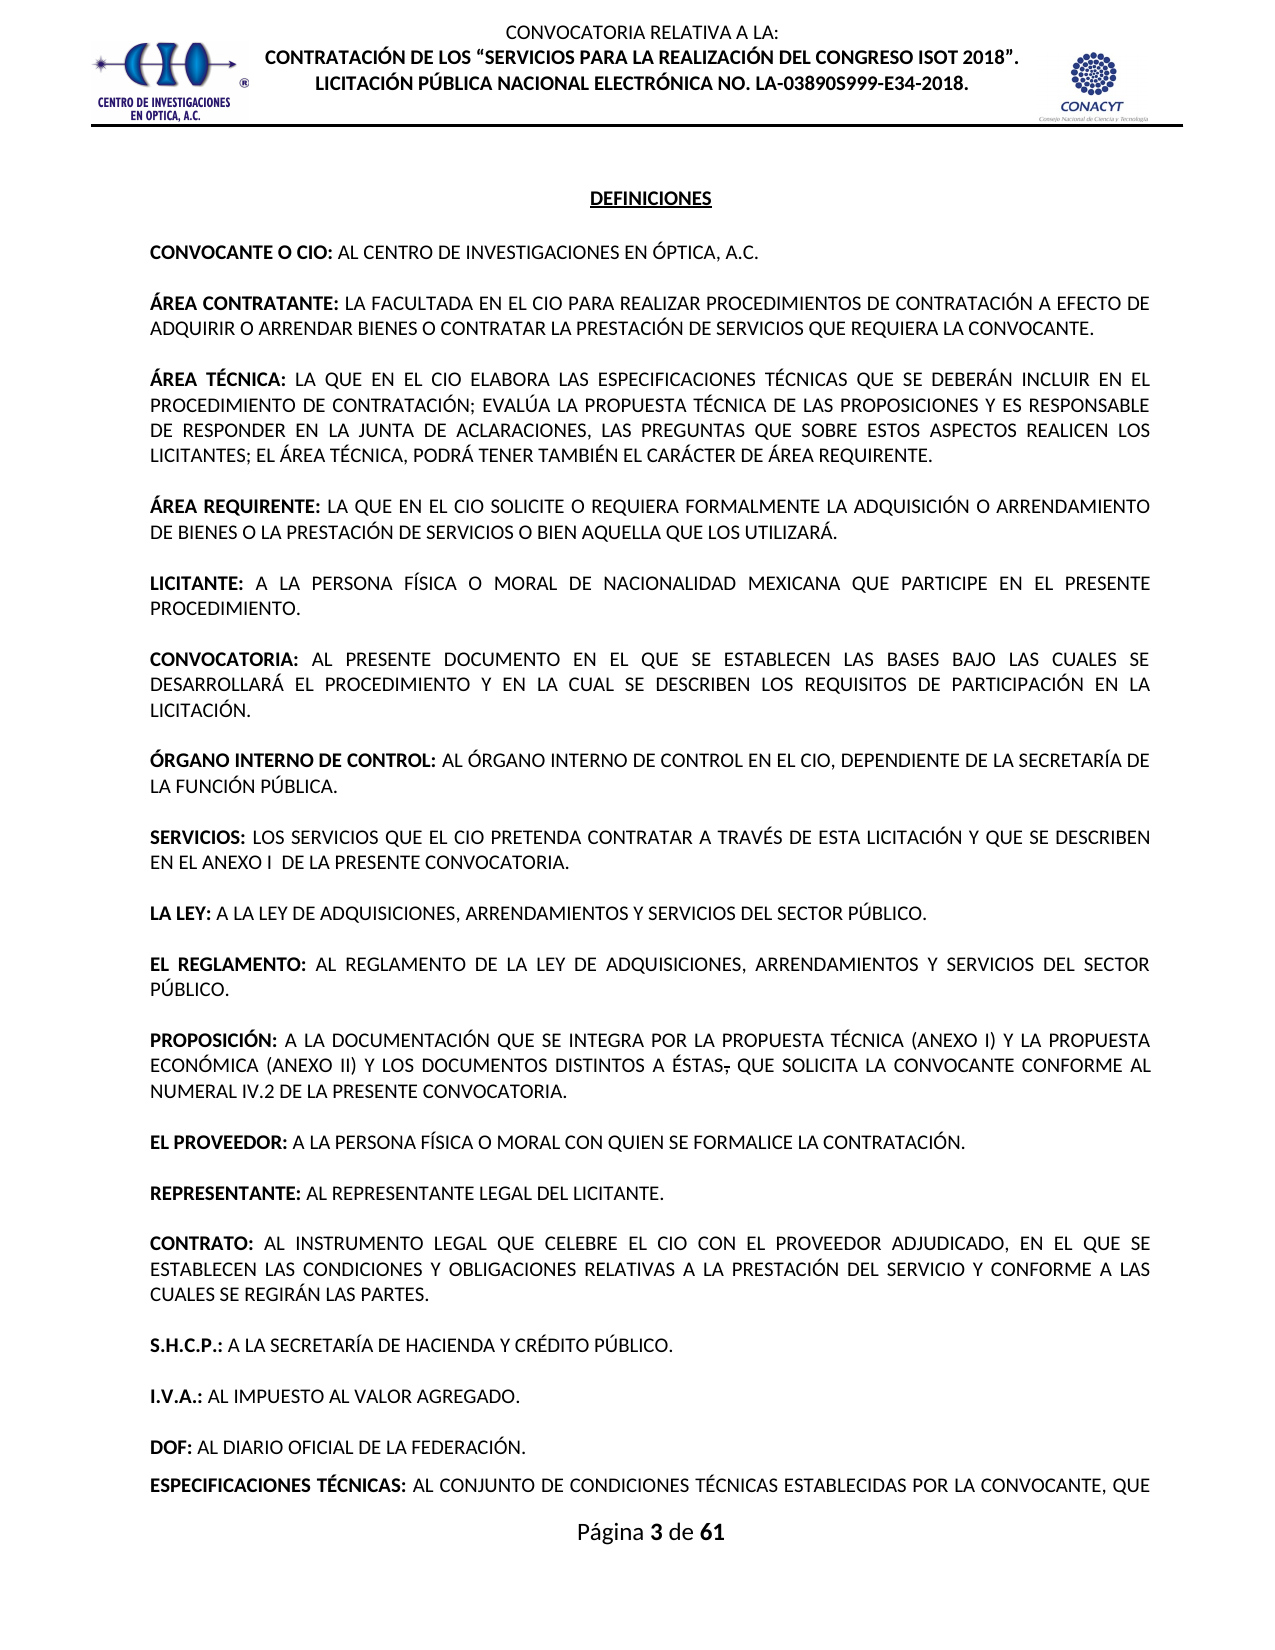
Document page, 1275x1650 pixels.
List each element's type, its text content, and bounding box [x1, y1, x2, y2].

text DOF: Al Diario Oficial de la Federación. [150, 1434, 1152, 1459]
picture [91, 41, 249, 122]
text sERVICIOS: LOS SERVICIOS que el cio pretenda CONTRATAR A través de esta LICITACIÓN y que se describen en el ANEXO I de la presente Convocatoria. [150, 824, 1152, 875]
text Proposición: A LA DOCUMENTACIÓN QUE SE INTEGRA POR LA PROPUESTA TÉCNICA (ANEXO I) Y LA PROPUESTA ECONÓMICA (ANEXO II) Y LOS DOCUMENTOS DISTINTOS A ÉSTAS, que SOLICITA LA CONVOCANTE conforme al numeral IV.2 de la presente Convocatoria. [150, 1027, 1152, 1103]
text La Ley: A la Ley de Adquisiciones, Arrendamientos y Servicios del Sector Público. [150, 900, 1152, 926]
text CONVOCANTE O CIo: Al CEntro de investigaciones en óptica, A.C. [150, 239, 1152, 265]
text El proveedor: A la persona física o moral con quien se formalice LA CONTRATACIÓN. [150, 1129, 1152, 1154]
text Licitante: A la persona física o moral de nacionalidad mexicana que participe en el presente procedimiento. [150, 570, 1152, 621]
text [150, 1472, 1152, 1497]
picture [1036, 52, 1149, 122]
text ÁREA contratante: La facultada EN EL CIo para realizar procedimientos de contratación a efecto de adquirir o arrendar bienes o contratar la prestación de servicios que requiera la convocante. [150, 290, 1152, 341]
text Área requirente: La que EN EL CIo solicite o requiera formalmente la adquisición o arrendamiento de bienes o la prestación de servicios o bien aquElla que los utilizará. [150, 493, 1152, 544]
text DEFINICIONES [150, 185, 1152, 210]
text El Reglamento: Al Reglamento de la Ley de Adquisiciones, Arrendamientos y Servicios del Sector Público. [150, 951, 1152, 1002]
text I.V.A.: Al Impuesto al Valor Agregado. [150, 1383, 1152, 1408]
text Representante: Al representante legal del Licitante. [150, 1180, 1152, 1205]
text Órgano Interno de Control: Al Órgano Interno de Control en el CIo, dependiente de la Secretaría de la Función Pública. [150, 748, 1152, 798]
text S.H.C.P.: A la Secretaría de Hacienda y Crédito Público. [150, 1332, 1152, 1358]
text Convocatoria: Al presente documento en el que se establecen las bases BAJO LAS CUALES se desarrollará el procedimiento y en la cual se describen los requisitos de participación EN LA LICITACIÓN. [150, 646, 1152, 722]
text Área Técnica: La que EN EL CIo elabora las especificaciones técnicas que se deberán incluir en el procedimiento de contratación; evalúa la propuesta técnica de las proposiciones y es responsable de responder en la junta de aclaraciones, las preguntas que sobre estos aspectos realicen los licitantes; el Área Técnica, podrá tener también el carácter de Área requirente. [150, 366, 1152, 468]
text Contrato: Al Instrumento legal que celebre EL CIo con el proveedor adjudicado, en el que se establecen las condiciones y obligaciones relativas a LA PRESTACIÓN DEL SERVICIO y conforme a las cuales se regirán las partes. [150, 1231, 1152, 1307]
